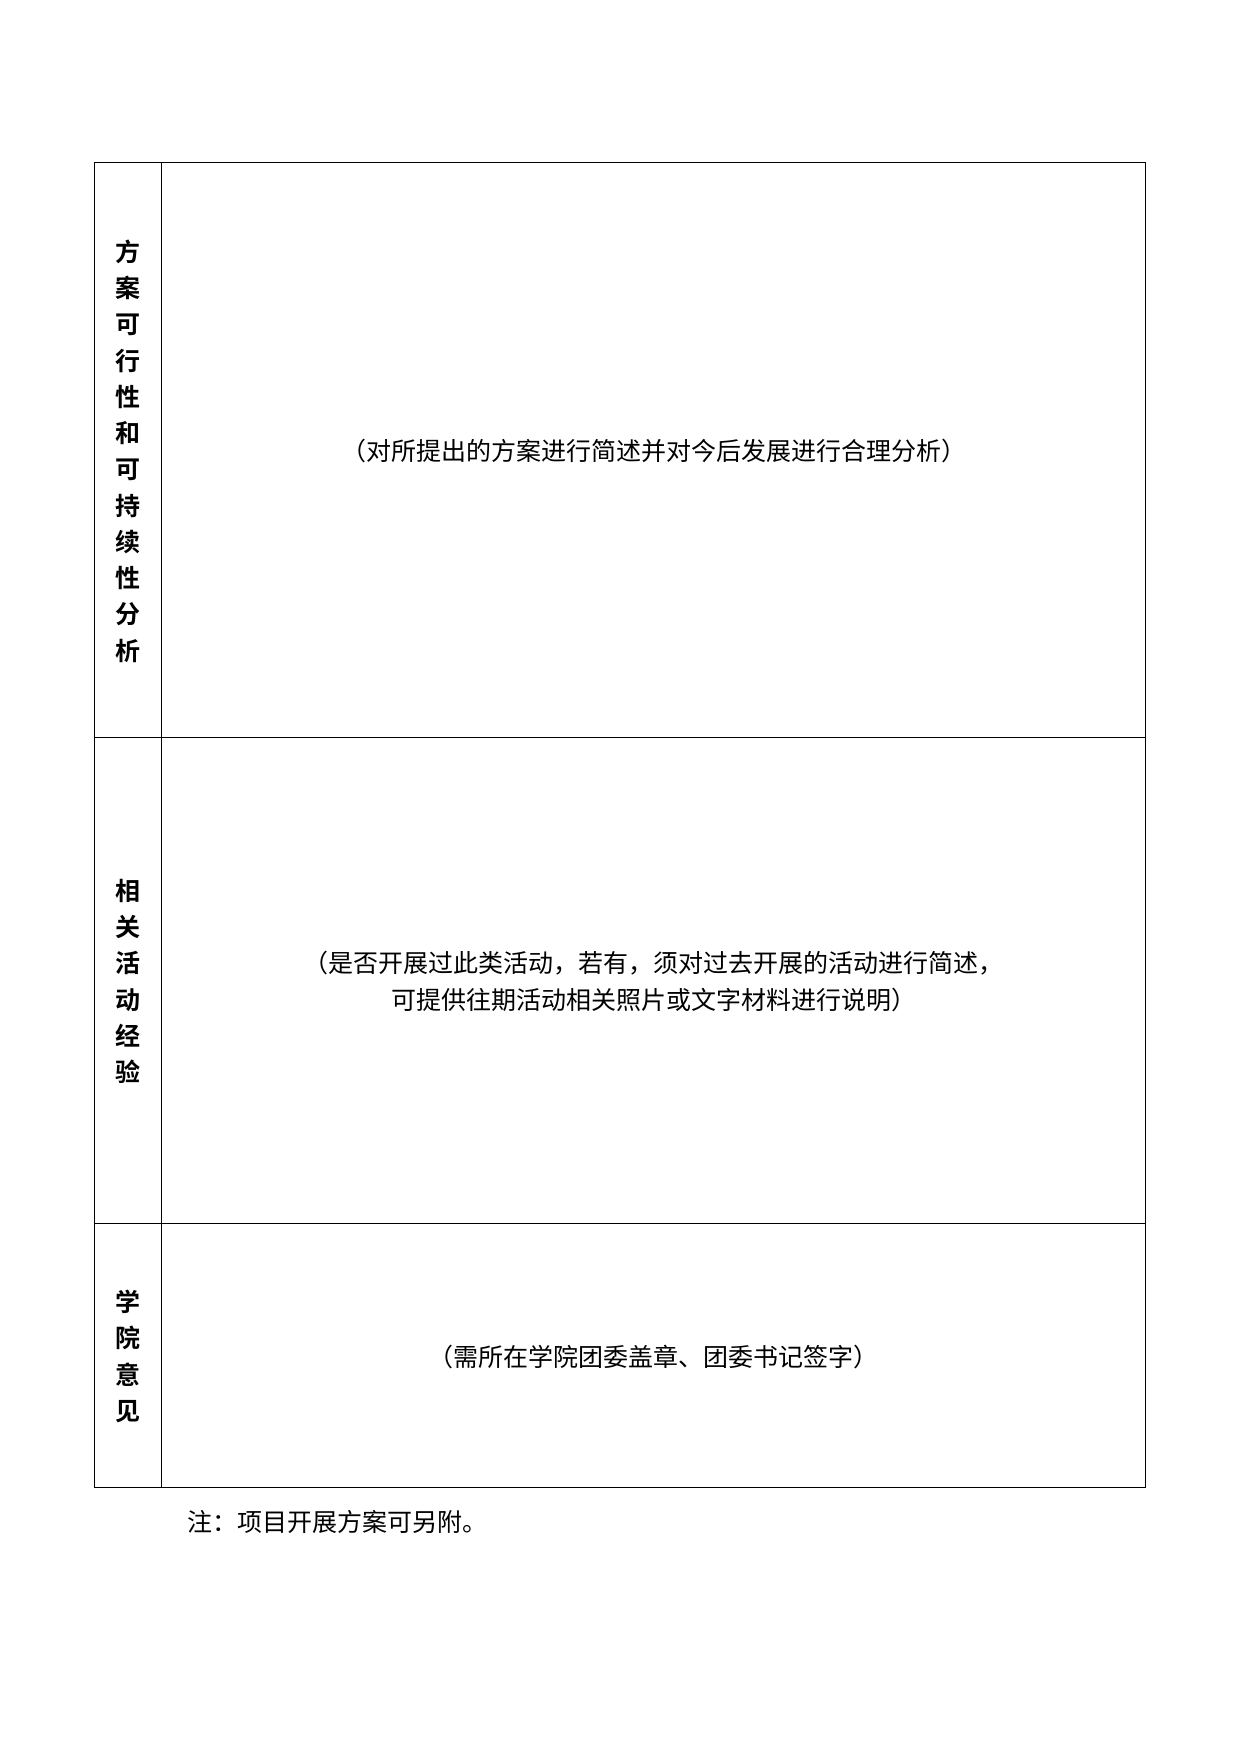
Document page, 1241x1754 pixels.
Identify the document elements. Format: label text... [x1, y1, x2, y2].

table_cell （是否开展过此类活动，若有，须对过去开展的活动进行简述， 可提供往期活动相关照片或文字材料进行说明） [162, 738, 1145, 1222]
table_cell （对所提出的方案进行简述并对今后发展进行合理分析） [162, 163, 1145, 737]
table_cell 方案可行性和可持续性分析 [95, 163, 161, 737]
table_cell 相关活动经验 [95, 738, 161, 1222]
table_cell 学院意见 [95, 1224, 161, 1487]
table_cell （需所在学院团委盖章、团委书记签字） [162, 1224, 1145, 1487]
text 注：项目开展方案可另附。 [187, 1488, 1053, 1553]
